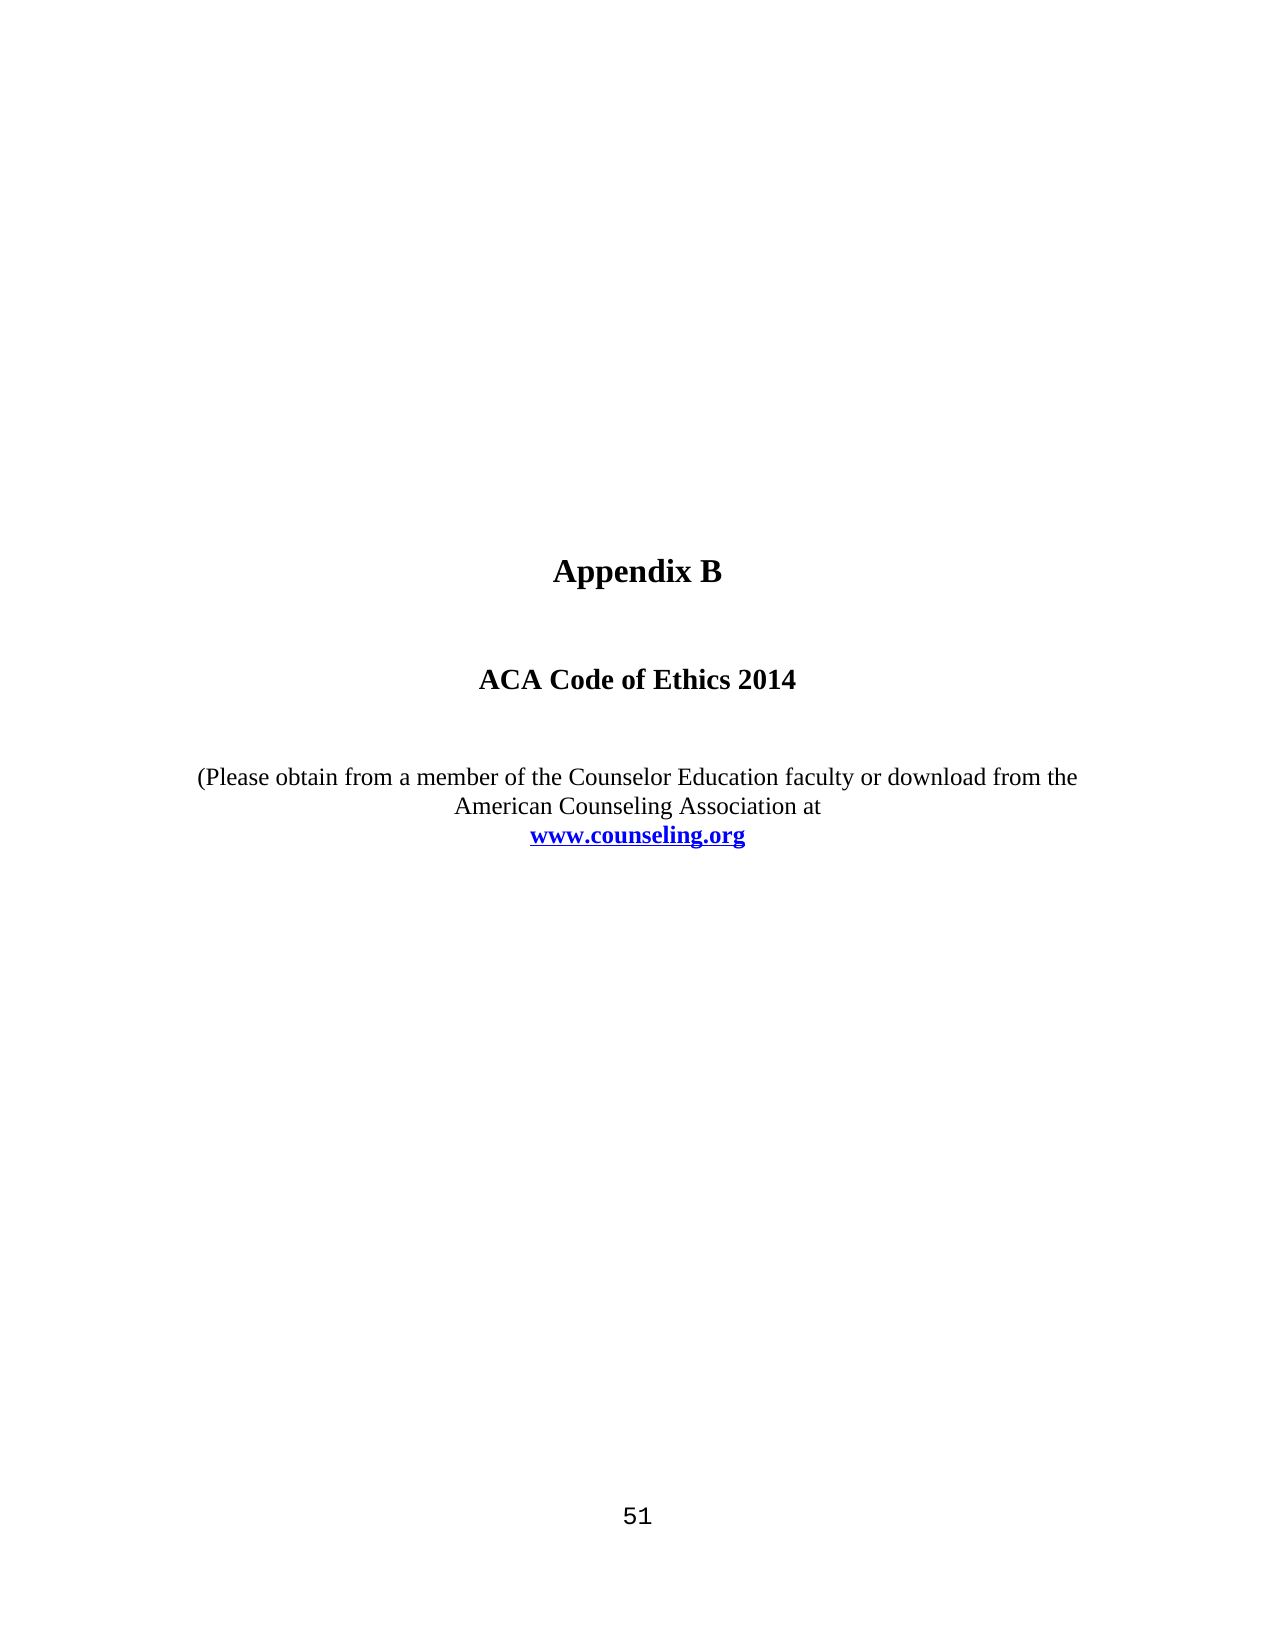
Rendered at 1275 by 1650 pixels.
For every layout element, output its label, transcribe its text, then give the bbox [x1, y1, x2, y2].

text ACA Code of Ethics 2014 [150, 662, 1125, 695]
text (Please obtain from a member of the Counselor Education faculty or download from the American Counseling Association at [150, 762, 1125, 820]
text Appendix B [150, 552, 1125, 590]
text www.counseling.org [150, 820, 1125, 849]
